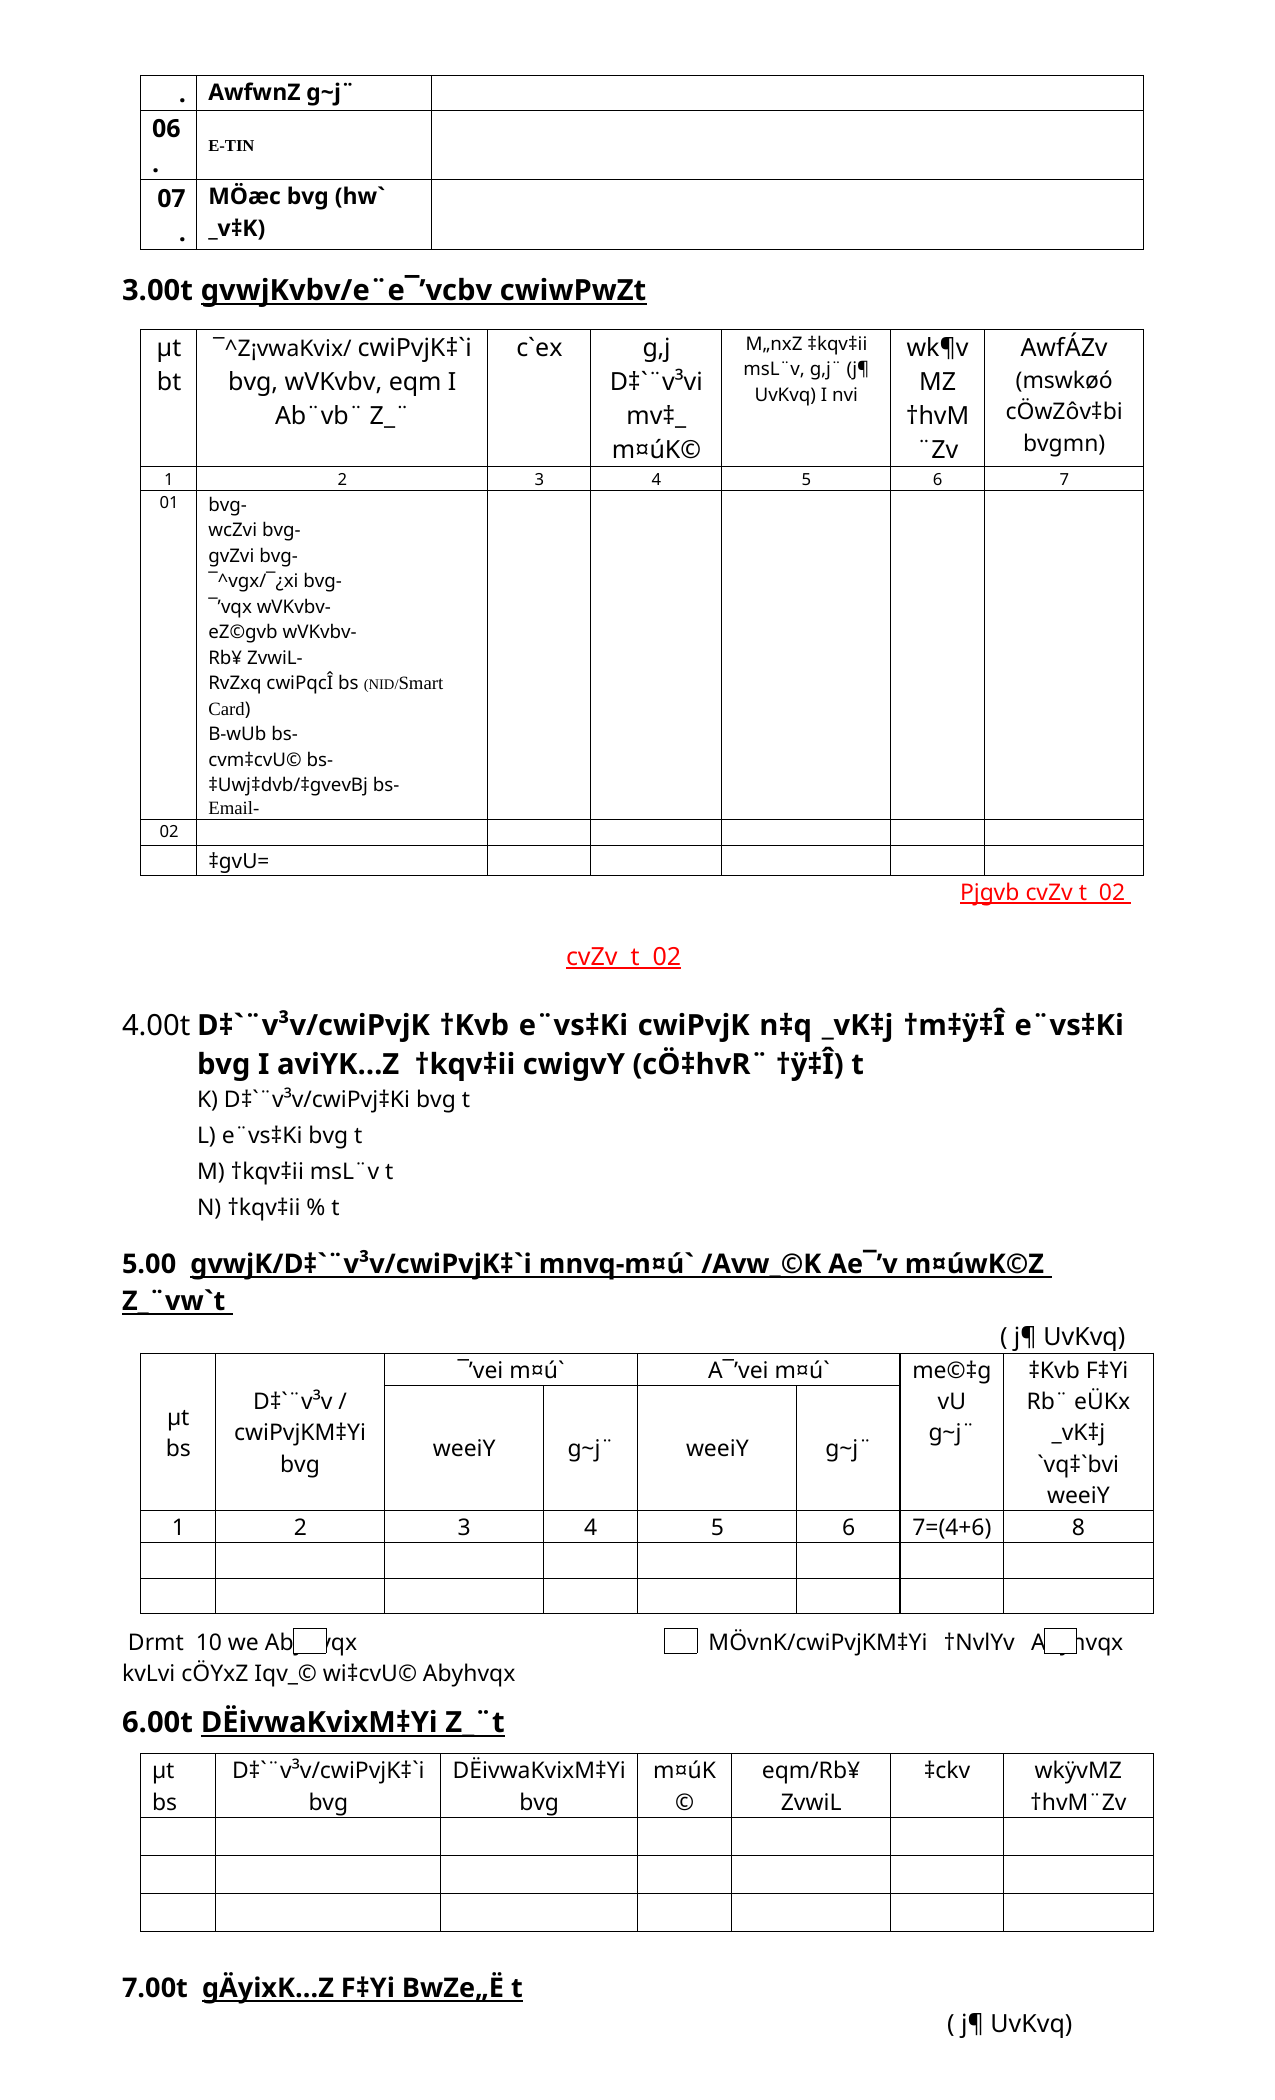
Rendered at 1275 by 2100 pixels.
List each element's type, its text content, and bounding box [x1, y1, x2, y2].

table_cell [488, 820, 590, 845]
table_cell [216, 1543, 384, 1577]
table_cell bvg- wcZvi bvg- gvZvi bvg- ¯^vgx/¯¿xi bvg- ¯’vqx wVKvbv- eZ©gvb wVKvbv- Rb¥ ZvwiL- RvZxq cwiPqcÎ bs (NID/Smart Card) B-wUb bs- cvm‡cvU© bs- ‡Uwj‡dvb/‡gvevBj bs- Email- [197, 491, 487, 819]
table_cell [141, 1894, 215, 1931]
table_header wkÿvMZ †hvM¨Zv [1004, 1754, 1153, 1817]
table_cell [732, 1856, 890, 1893]
table_cell g~j¨ [797, 1386, 899, 1510]
table_cell [1004, 1856, 1153, 1893]
table_header me©‡gvU g~j¨ [901, 1354, 1003, 1510]
table_cell [591, 846, 721, 875]
table_cell [216, 1818, 440, 1855]
table_cell 2 [197, 467, 487, 490]
table_cell 7 [985, 467, 1143, 490]
table_cell [638, 1543, 796, 1577]
text 4.00t D‡`¨v³v/cwiPvjK †Kvb e¨vs‡Ki cwiPvjK n‡q _vK‡j †m‡ÿ‡Î e¨vs‡Ki bvg I aviYK…Z †kqv‡ii cwigvY (cÖ‡hvR¨ †ÿ‡Î) t [122, 1004, 1125, 1083]
table_cell [722, 820, 890, 845]
table_cell E-TIN [197, 111, 431, 179]
text Drmt 10 we Abyhvqx MÖvnK/cwiPvjKM‡Yi †NvlYv Abyhvqx kvLvi cÖYxZ Iqv_© wi‡cvU© Abyhvqx [122, 1626, 1125, 1688]
table_cell [901, 1579, 1003, 1612]
table_cell [141, 1818, 215, 1855]
table_cell [1004, 1579, 1153, 1612]
table_cell [197, 820, 487, 845]
table_cell [985, 846, 1143, 875]
table_header µt bs [141, 1754, 215, 1817]
table_cell 7=(4+6) [901, 1511, 1003, 1542]
table_cell 07. [141, 180, 196, 248]
text 5.00 gvwjK/D‡`¨v³v/cwiPvjK‡`i mnvq-m¤ú` /Avw_©K Ae¯’v m¤úwK©Z Z_¨vw`t [122, 1245, 1125, 1319]
table_cell 06. [141, 111, 196, 179]
table_cell [441, 1894, 637, 1931]
table_cell [901, 1543, 1003, 1577]
table_cell [732, 1818, 890, 1855]
text Pjgvb cvZv t 02 [122, 876, 1125, 907]
table_cell 01 [141, 491, 196, 819]
table_cell [441, 1856, 637, 1893]
table_cell [985, 820, 1143, 845]
table_header A¯’vei m¤ú` [638, 1354, 899, 1385]
table_cell 3 [385, 1511, 543, 1542]
table_cell [488, 846, 590, 875]
table_cell 8 [1004, 1511, 1153, 1542]
table_cell [216, 1579, 384, 1612]
table_cell [544, 1579, 637, 1612]
table_cell [985, 491, 1143, 819]
table_cell 6 [797, 1511, 899, 1542]
text cvZv t 02 [122, 938, 1125, 972]
table_cell [216, 1894, 440, 1931]
table_cell 5 [722, 467, 890, 490]
table_cell [797, 1543, 899, 1577]
table_cell [638, 1818, 731, 1855]
table_cell 2 [216, 1511, 384, 1542]
table_cell [488, 491, 590, 819]
table_header ¯’vei m¤ú` [385, 1354, 637, 1385]
table_cell [1004, 1894, 1153, 1931]
table_header µt bt [141, 330, 196, 466]
text 6.00t DËivwaKvixM‡Yi Z_¨t [122, 1701, 1125, 1741]
table_cell [891, 1894, 1003, 1931]
table_cell g~j¨ [544, 1386, 637, 1510]
table_cell 1 [141, 467, 196, 490]
table_cell [216, 1856, 440, 1893]
table_cell [432, 76, 1143, 110]
table_cell [385, 1579, 543, 1612]
table_cell [722, 491, 890, 819]
table_header D‡`¨v³v/cwiPvjK‡`i bvg [216, 1754, 440, 1817]
table_cell 1 [141, 1511, 215, 1542]
text N) †kqv‡ii % t [122, 1191, 1125, 1222]
table_cell [544, 1543, 637, 1577]
table_cell [797, 1579, 899, 1612]
table_cell [891, 1856, 1003, 1893]
table_cell [891, 846, 984, 875]
table_cell 6 [891, 467, 984, 490]
table_cell MÖæc bvg (hw` _v‡K) [197, 180, 431, 248]
table_header m¤úK© [638, 1754, 731, 1817]
table_cell [141, 1856, 215, 1893]
table_cell weeiY [638, 1386, 796, 1510]
table_cell [141, 1579, 215, 1612]
table_header M„nxZ ‡kqv‡ii msL¨v, g‚j¨ (j¶ UvKvq) I nvi [722, 330, 890, 466]
table_cell [1004, 1818, 1153, 1855]
text 3.00t gvwjKvbv/e¨e¯’vcbv cwiwPwZt [122, 269, 1125, 309]
table_cell weeiY [385, 1386, 543, 1510]
table_header DËivwaKvixM‡Yi bvg [441, 1754, 637, 1817]
table_cell [432, 111, 1143, 179]
table_header ‡Kvb F‡Yi Rb¨ eÜKx _vK‡j `vq‡`bvi weeiY [1004, 1354, 1153, 1510]
table_cell [141, 1543, 215, 1577]
table_header ¯^Z¡vwaKvix/ cwiPvjK‡`i bvg, wVKvbv, eqm I Ab¨vb¨ Z_¨ [197, 330, 487, 466]
table_cell 3 [488, 467, 590, 490]
text K) D‡`¨v³v/cwiPvj‡Ki bvg t [122, 1083, 1125, 1114]
table_cell 5 [638, 1511, 796, 1542]
table_cell [591, 491, 721, 819]
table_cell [197, 76, 431, 110]
table_cell [638, 1894, 731, 1931]
table_cell [891, 820, 984, 845]
text 7.00t gÄyixK…Z F‡Yi BwZe„Ë t [122, 1968, 1125, 2005]
table_cell 05. [141, 76, 196, 110]
table_cell 4 [544, 1511, 637, 1542]
table_header D‡`¨v³v / cwiPvjKM‡Yi bvg [216, 1354, 384, 1510]
table_header c`ex [488, 330, 590, 466]
table_cell [1004, 1543, 1153, 1577]
table_header ‡ckv [891, 1754, 1003, 1817]
table_header eqm/Rb¥ ZvwiL [732, 1754, 890, 1817]
text M) †kqv‡ii msL¨v t [122, 1155, 1125, 1186]
table_cell [638, 1856, 731, 1893]
table_header µt bs [141, 1354, 215, 1510]
text ( j¶ UvKvq) [122, 1319, 1125, 1353]
table_cell [891, 491, 984, 819]
table_cell [722, 846, 890, 875]
table_cell [591, 820, 721, 845]
table_cell [441, 1818, 637, 1855]
table_cell [432, 180, 1143, 248]
table_cell 02 [141, 820, 196, 845]
table_header AwfÁZv (mswkøó cÖwZôv‡bi bvgmn) [985, 330, 1143, 466]
table_cell [732, 1894, 890, 1931]
table_cell [891, 1818, 1003, 1855]
text ( j¶ UvKvq) [122, 2005, 1125, 2039]
table_cell [141, 846, 196, 875]
table_header g‚j D‡`¨v³vi mv‡_ m¤úK© [591, 330, 721, 466]
table_cell [638, 1579, 796, 1612]
table_cell 4 [591, 467, 721, 490]
text L) e¨vs‡Ki bvg t [122, 1119, 1125, 1150]
table_cell ‡gvU= [197, 846, 487, 875]
table_cell [385, 1543, 543, 1577]
table_header wk¶vMZ †hvM¨Zv [891, 330, 984, 466]
